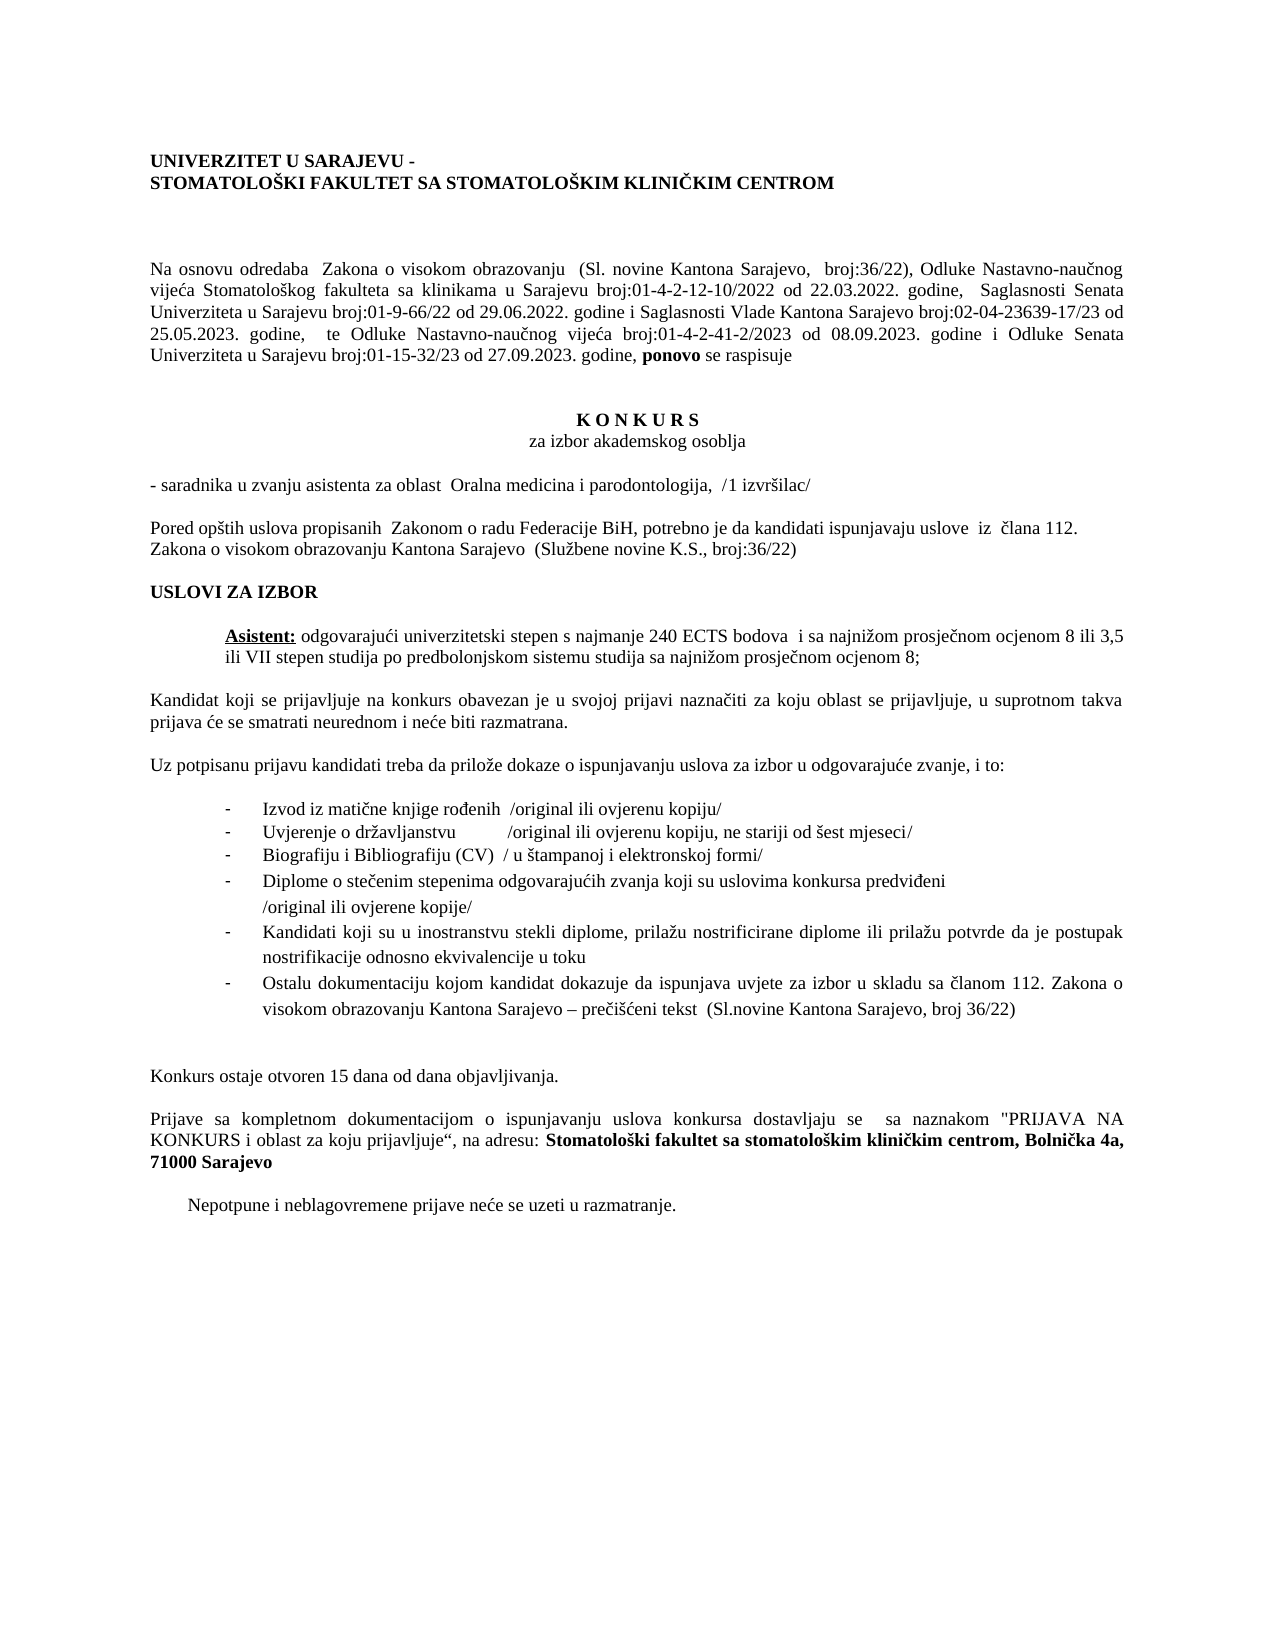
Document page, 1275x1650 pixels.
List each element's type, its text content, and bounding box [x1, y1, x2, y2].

text za izbor akademskog osoblja [150, 430, 1125, 452]
list Uvjerenje o državljanstvu /original ili ovjerenu kopiju, ne stariji od šest mjeseci/ [225, 820, 1125, 843]
text Na osnovu odredaba Zakona o visokom obrazovanju (Sl. novine Kantona Sarajevo, broj:36/22), Odluke Nastavno-naučnog vijeća Stomatološkog fakulteta sa klinikama u Sarajevu broj:01-4-2-12-10/2022 od 22.03.2022. godine, Saglasnosti Senata Univerziteta u Sarajevu broj:01-9-66/22 od 29.06.2022. godine i Saglasnosti Vlade Kantona Sarajevo broj:02-04-23639-17/23 od 25.05.2023. godine, te Odluke Nastavno-naučnog vijeća broj:01-4-2-41-2/2023 od 08.09.2023. godine i Odluke Senata Univerziteta u Sarajevu broj:01-15-32/23 od 27.09.2023. godine, ponovo se raspisuje [150, 258, 1125, 366]
list /original ili ovjerene kopije/ [262, 896, 1125, 917]
text STOMATOLOŠKI FAKULTET SA STOMATOLOŠKIM KLINIČKIM CENTROM [150, 172, 1125, 193]
text Konkurs ostaje otvoren 15 dana od dana objavljivanja. [150, 1064, 1125, 1086]
text USLOVI ZA IZBOR [150, 581, 1125, 603]
text Uz potpisanu prijavu kandidati treba da prilože dokaze o ispunjavanju uslova za izbor u odgovarajuće zvanje, i to: [150, 754, 1125, 775]
text - saradnika u zvanju asistenta za oblast Oralna medicina i parodontologija, /1 izvršilac/ [150, 473, 1113, 495]
text Kandidat koji se prijavljuje na konkurs obavezan je u svojoj prijavi naznačiti za koju oblast se prijavljuje, u suprotnom takva prijava će se smatrati neurednom i neće biti razmatrana. [150, 689, 1125, 732]
list Ostalu dokumentaciju kojom kandidat dokazuje da ispunjava uvjete za izbor u skladu sa članom 112. Zakona o visokom obrazovanju Kantona Sarajevo – prečišćeni tekst (Sl.novine Kantona Sarajevo, broj 36/22) [225, 971, 1125, 1019]
list Izvod iz matične knjige rođenih /original ili ovjerenu kopiju/ [225, 797, 1125, 820]
list Kandidati koji su u inostranstvu stekli diplome, prilažu nostrificirane diplome ili prilažu potvrde da je postupak nostrifikacije odnosno ekvivalencije u toku [225, 920, 1125, 968]
text UNIVERZITET U SARAJEVU - [150, 150, 1125, 172]
text Nepotpune i neblagovremene prijave neće se uzeti u razmatranje. [150, 1194, 1125, 1216]
text Asistent: odgovarajući univerzitetski stepen s najmanje 240 ECTS bodova i sa najnižom prosječnom ocjenom 8 ili 3,5 ili VII stepen studija po predbolonjskom sistemu studija sa najnižom prosječnom ocjenom 8; [225, 624, 1125, 668]
subtitle K O N K U R S [150, 409, 1125, 430]
list Biografiju i Bibliografiju (CV) / u štampanoj i elektronskoj formi/ [225, 843, 1125, 866]
text Prijave sa kompletnom dokumentacijom o ispunjavanju uslova konkursa dostavljaju se sa naznakom "PRIJAVA NA KONKURS i oblast za koju prijavljuje“, na adresu: Stomatološki fakultet sa stomatološkim kliničkim centrom, Bolnička 4a, 71000 Sarajevo [150, 1108, 1125, 1172]
list Diplome o stečenim stepenima odgovarajućih zvanja koji su uslovima konkursa predviđeni [225, 869, 1125, 892]
subtitle Pored opštih uslova propisanih Zakonom o radu Federacije BiH, potrebno je da kandidati ispunjavaju uslove iz člana 112. Zakona o visokom obrazovanju Kantona Sarajevo (Službene novine K.S., broj:36/22) [150, 517, 1125, 560]
